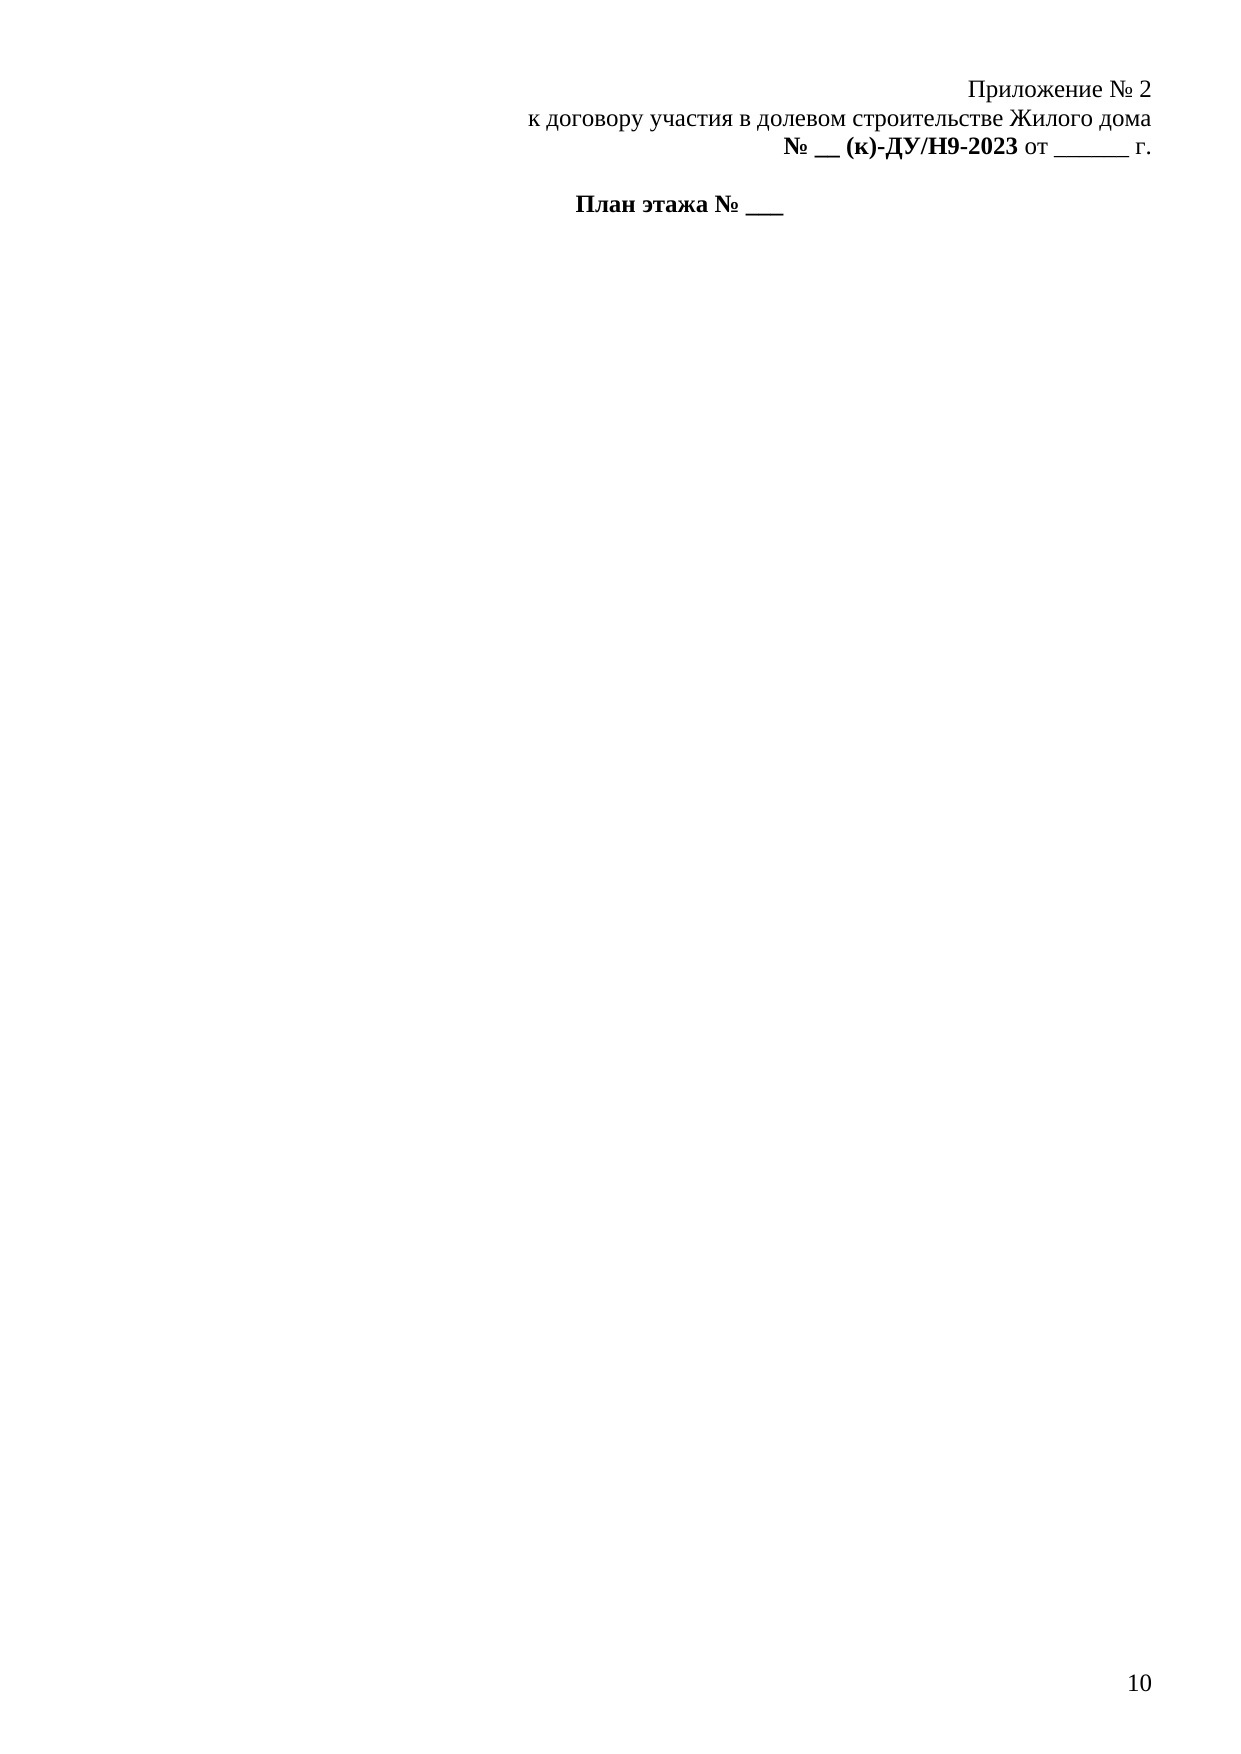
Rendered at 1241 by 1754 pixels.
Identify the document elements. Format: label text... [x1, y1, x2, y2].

text № __ (к)-ДУ/Н9-2023 от ______ г. [177, 131, 1152, 160]
text к договору участия в долевом строительстве Жилого дома [177, 103, 1152, 131]
text План этажа № ___ [177, 189, 1152, 218]
text Приложение № 2 [177, 74, 1152, 103]
